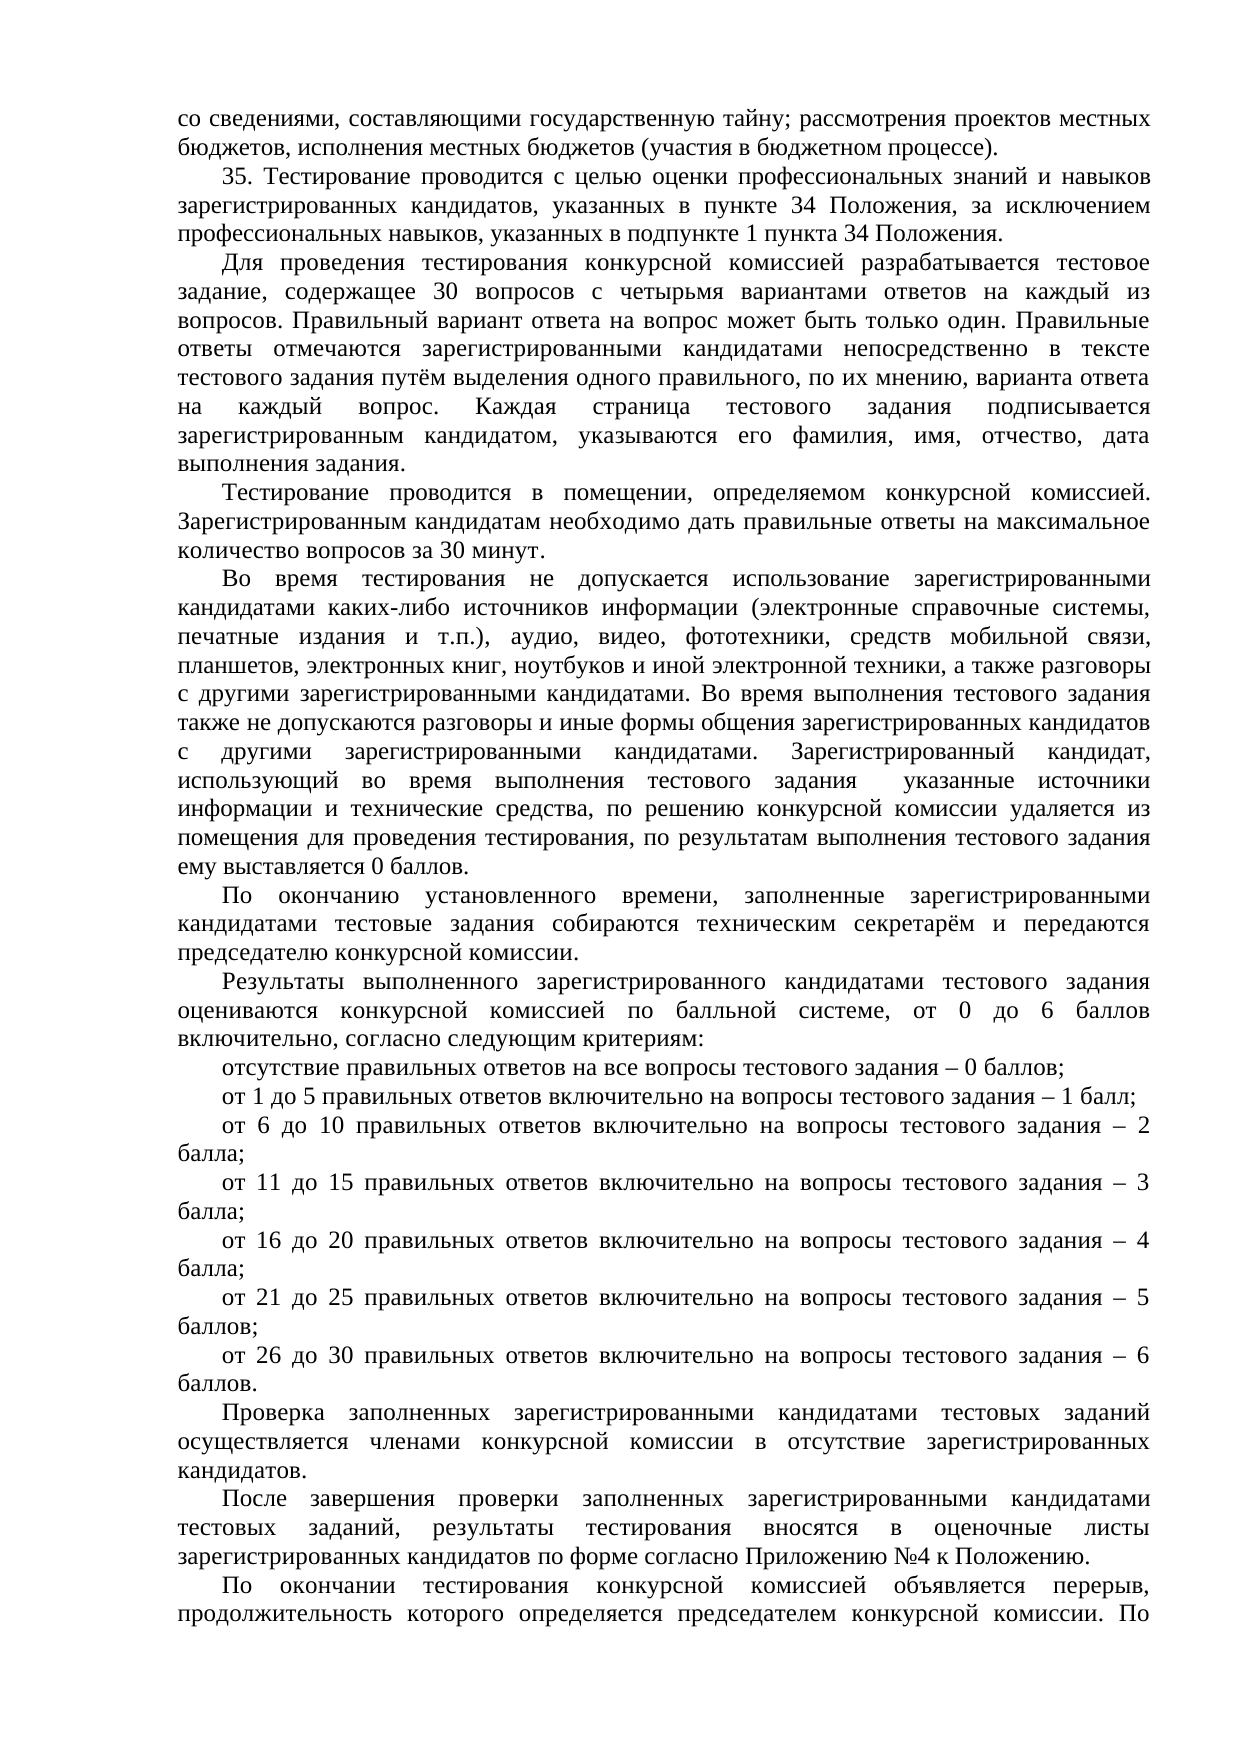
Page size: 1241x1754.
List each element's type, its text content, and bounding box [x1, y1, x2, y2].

text Результаты выполненного зарегистрированного кандидатами тестового задания оцениваются конкурсной комиссией по балльной системе, от 0 до 6 баллов включительно, согласно следующим критериям: [177, 966, 1152, 1052]
text После завершения проверки заполненных зарегистрированными кандидатами тестовых заданий, результаты тестирования вносятся в оценочные листы зарегистрированных кандидатов по форме согласно Приложению №4 к Положению. [177, 1483, 1152, 1570]
text от 6 до 10 правильных ответов включительно на вопросы тестового задания – 2 балла; [177, 1110, 1152, 1167]
text По окончанию установленного времени, заполненные зарегистрированными кандидатами тестовые задания собираются техническим секретарём и передаются председателю конкурсной комиссии. [177, 880, 1152, 966]
text Проверка заполненных зарегистрированными кандидатами тестовых заданий осуществляется членами конкурсной комиссии в отсутствие зарегистрированных кандидатов. [177, 1397, 1152, 1483]
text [177, 103, 1152, 161]
text Для проведения тестирования конкурсной комиссией разрабатывается тестовое задание, содержащее 30 вопросов с четырьмя вариантами ответов на каждый из вопросов. Правильный вариант ответа на вопрос может быть только один. Правильные ответы отмечаются зарегистрированными кандидатами непосредственно в тексте тестового задания путём выделения одного правильного, по их мнению, варианта ответа на каждый вопрос. Каждая страница тестового задания подписывается зарегистрированным кандидатом, указываются его фамилия, имя, отчество, дата выполнения задания. [177, 247, 1152, 477]
text от 21 до 25 правильных ответов включительно на вопросы тестового задания – 5 баллов; [177, 1282, 1152, 1340]
text Во время тестирования не допускается использование зарегистрированными кандидатами каких-либо источников информации (электронные справочные системы, печатные издания и т.п.), аудио, видео, фототехники, средств мобильной связи, планшетов, электронных книг, ноутбуков и иной электронной техники, а также разговоры с другими зарегистрированными кандидатами. Во время выполнения тестового задания также не допускаются разговоры и иные формы общения зарегистрированных кандидатов с другими зарегистрированными кандидатами. Зарегистрированный кандидат, использующий во время выполнения тестового задания указанные источники информации и технические средства, по решению конкурсной комиссии удаляется из помещения для проведения тестирования, по результатам выполнения тестового задания ему выставляется 0 баллов. [177, 563, 1152, 880]
text от 11 до 15 правильных ответов включительно на вопросы тестового задания – 3 балла; [177, 1167, 1152, 1225]
text от 16 до 20 правильных ответов включительно на вопросы тестового задания – 4 балла; [177, 1225, 1152, 1282]
text отсутствие правильных ответов на все вопросы тестового задания – 0 баллов; [177, 1052, 1152, 1081]
text Тестирование проводится в помещении, определяемом конкурсной комиссией. Зарегистрированным кандидатам необходимо дать правильные ответы на максимальное количество вопросов за 30 минут. [177, 477, 1152, 563]
text от 26 до 30 правильных ответов включительно на вопросы тестового задания – 6 баллов. [177, 1340, 1152, 1397]
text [177, 1570, 1152, 1627]
text 35. Тестирование проводится с целью оценки профессиональных знаний и навыков зарегистрированных кандидатов, указанных в пункте 34 Положения, за исключением профессиональных навыков, указанных в подпункте 1 пункта 34 Положения. [177, 161, 1152, 247]
text от 1 до 5 правильных ответов включительно на вопросы тестового задания – 1 балл; [177, 1081, 1152, 1110]
